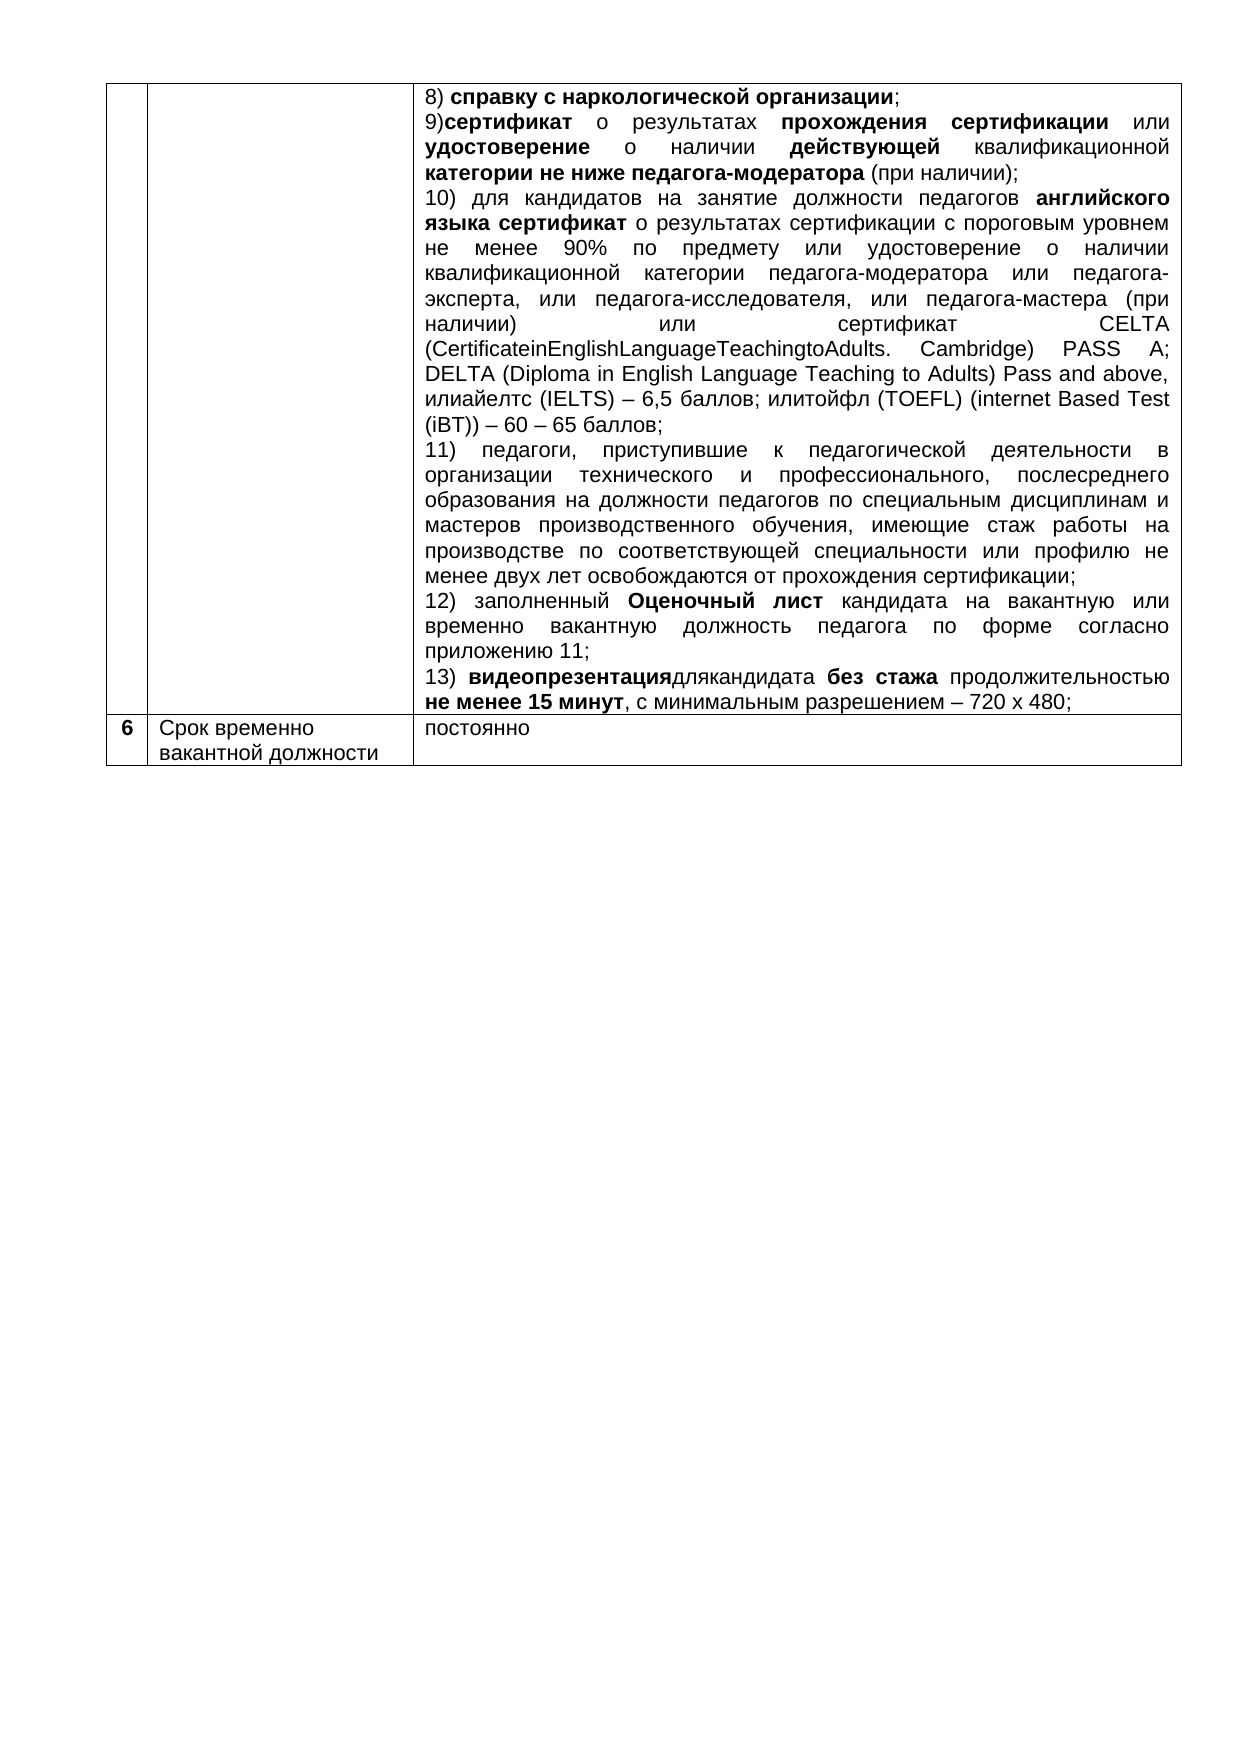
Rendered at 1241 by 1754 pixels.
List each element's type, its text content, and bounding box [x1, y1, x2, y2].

table_cell 6 [107, 715, 147, 765]
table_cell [148, 84, 413, 714]
table_cell 5 [107, 84, 147, 714]
table_cell постоянно [414, 715, 1181, 765]
table_cell Срок временно вакантной должности [148, 715, 413, 765]
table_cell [414, 84, 1181, 714]
